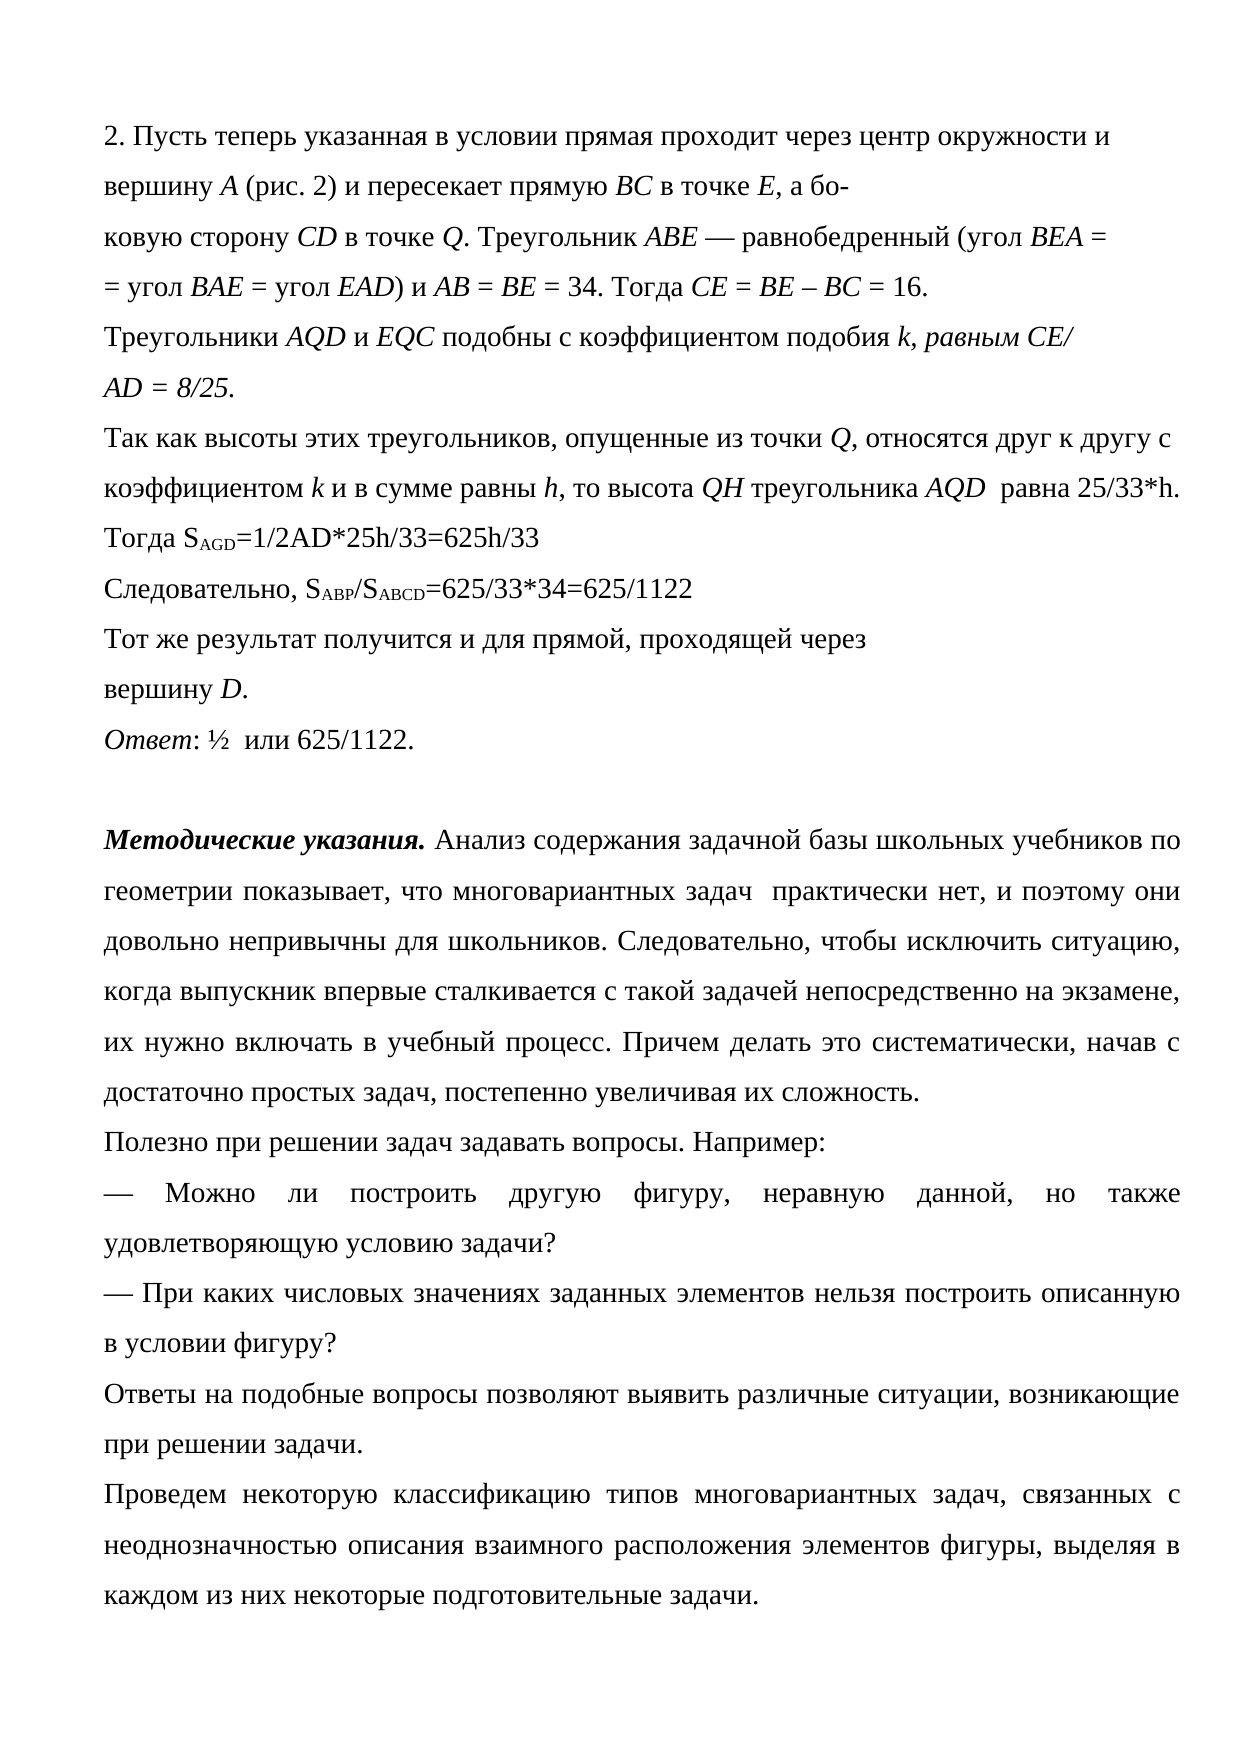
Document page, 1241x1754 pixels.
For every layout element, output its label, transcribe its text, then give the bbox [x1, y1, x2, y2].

text — Можно ли построить другую фигуру, неравную данной, но также удовлетворяющую условию задачи? [103, 1175, 1181, 1258]
text — При каких числовых значениях заданных элементов нельзя построить описанную в условии фигуру? [103, 1275, 1181, 1359]
text Ответ: ½ или 625/1122. [103, 722, 1181, 755]
text Ответы на подобные вопросы позволяют выявить различные ситуации, возникающие при решении задачи. [103, 1376, 1181, 1460]
text Полезно при решении задач задавать вопросы. Например: [103, 1124, 1181, 1158]
text AD = 8/25. [103, 370, 1181, 403]
text Тот же результат получится и для прямой, проходящей через [103, 621, 1181, 655]
text 2. Пусть теперь указанная в условии прямая проходит через центр окружности и вершину A (рис. 2) и пересекает прямую BC в точке E, а бо- [103, 118, 1181, 202]
text Проведем некоторую классификацию типов многовариантных задач, связанных с неоднозначностью описания взаимного расположения элементов фигуры, выделяя в каждом из них некоторые подготовительные задачи. [103, 1477, 1181, 1611]
text Треугольники AQD и EQC подобны с коэффициентом подобия k, равным CE/ [103, 319, 1181, 353]
text Методические указания. Анализ содержания задачной базы школьных учебников по геометрии показывает, что многовариантных задач практически нет, и поэтому они довольно непривычны для школьников. Следовательно, чтобы исключить ситуацию, когда выпускник впервые сталкивается с такой задачей непосредственно на экзамене, их нужно включать в учебный процесс. Причем делать это систематически, начав с достаточно простых задач, постепенно увеличивая их сложность. [103, 822, 1181, 1108]
text ковую сторону CD в точке Q. Треугольник ABE — равнобедренный (угол BEA = [103, 219, 1181, 252]
text Следовательно, SABP/SABCD=625/33*34=625/1122 [103, 571, 1181, 604]
text вершину D. [103, 672, 1181, 705]
text = угол BAE = угол EAD) и AB = BE = 34. Тогда CE = BE – BC = 16. [103, 269, 1181, 303]
text Так как высоты этих треугольников, опущенные из точки Q, относятся друг к другу с коэффициентом k и в сумме равны h, то высота QH треугольника AQD равна 25/33*h. Тогда SAGD=1/2AD*25h/33=625h/33 [103, 420, 1181, 554]
